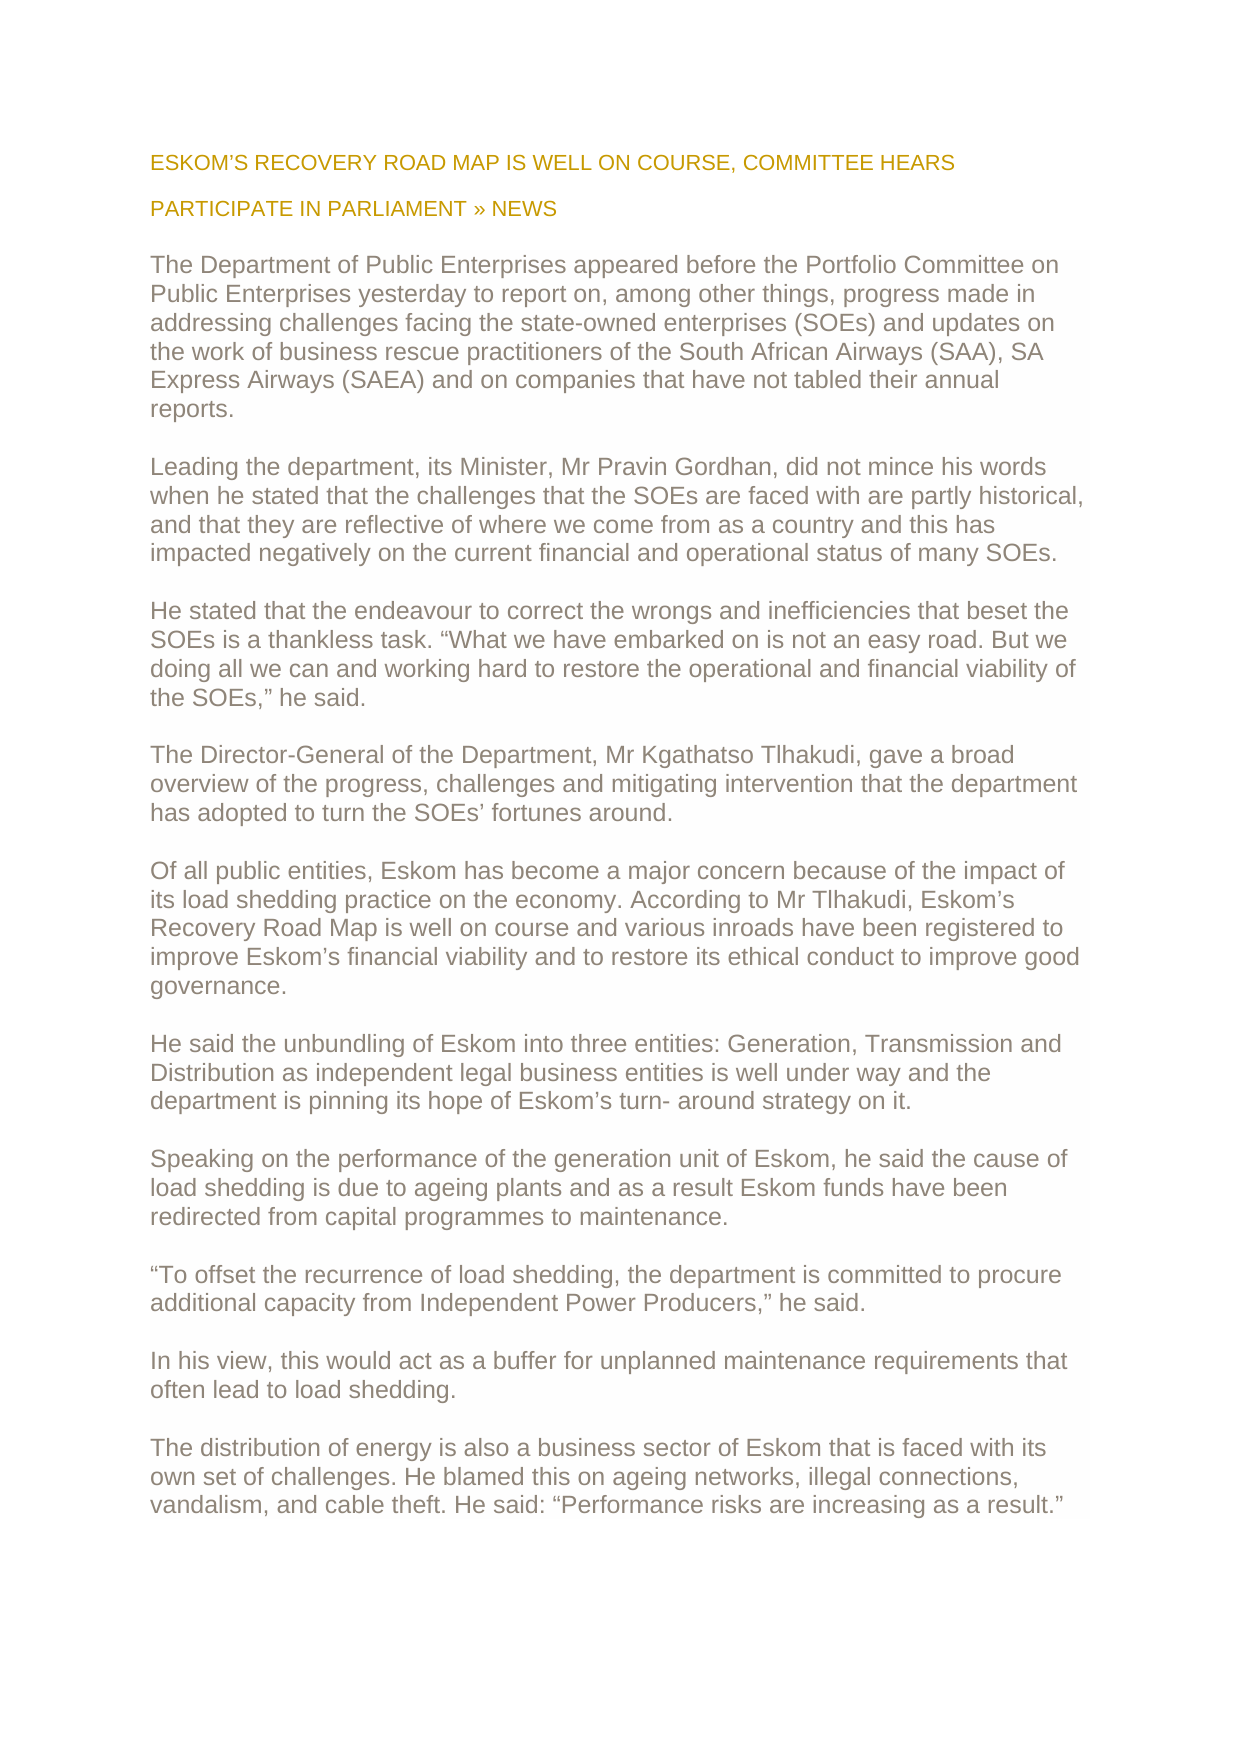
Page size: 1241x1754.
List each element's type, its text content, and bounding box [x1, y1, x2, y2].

text Eskom’s Recovery Road Map is well on Course, Committee Hears [150, 150, 1090, 175]
text Speaking on the performance of the generation unit of Eskom, he said the cause of load shedding is due to ageing plants and as a result Eskom funds have been redirected from capital programmes to maintenance. [150, 1144, 1090, 1230]
text He stated that the endeavour to correct the wrongs and inefficiencies that beset the SOEs is a thankless task. “What we have embarked on is not an easy road. But we doing all we can and working hard to restore the operational and financial viability of the SOEs,” he said. [150, 596, 1090, 711]
text The distribution of energy is also a business sector of Eskom that is faced with its own set of challenges. He blamed this on ageing networks, illegal connections, vandalism, and cable theft. He said: “Performance risks are increasing as a result.” [150, 1433, 1090, 1519]
text Leading the department, its Minister, Mr Pravin Gordhan, did not mince his words when he stated that the challenges that the SOEs are faced with are partly historical, and that they are reflective of where we come from as a country and this has impacted negatively on the current financial and operational status of many SOEs. [150, 452, 1090, 567]
text He said the unbundling of Eskom into three entities: Generation, Transmission and Distribution as independent legal business entities is well under way and the department is pinning its hope of Eskom’s turn- around strategy on it. [150, 1029, 1090, 1115]
text PARTICIPATE IN PARLIAMENT » NEWS [150, 196, 1090, 221]
text Of all public entities, Eskom has become a major concern because of the impact of its load shedding practice on the economy. According to Mr Tlhakudi, Eskom’s Recovery Road Map is well on course and various inroads have been registered to improve Eskom’s financial viability and to restore its ethical conduct to improve good governance. [150, 856, 1090, 999]
text The Department of Public Enterprises appeared before the Portfolio Committee on Public Enterprises yesterday to report on, among other things, progress made in addressing challenges facing the state-owned enterprises (SOEs) and updates on the work of business rescue practitioners of the South African Airways (SAA), SA Express Airways (SAEA) and on companies that have not tabled their annual reports. [150, 250, 1090, 423]
text The Director-General of the Department, Mr Kgathatso Tlhakudi, gave a broad overview of the progress, challenges and mitigating intervention that the department has adopted to turn the SOEs’ fortunes around. [150, 740, 1090, 827]
text “To offset the recurrence of load shedding, the department is committed to procure additional capacity from Independent Power Producers,” he said. [150, 1259, 1090, 1317]
text In his view, this would act as a buffer for unplanned maintenance requirements that often lead to load shedding. [150, 1346, 1090, 1404]
